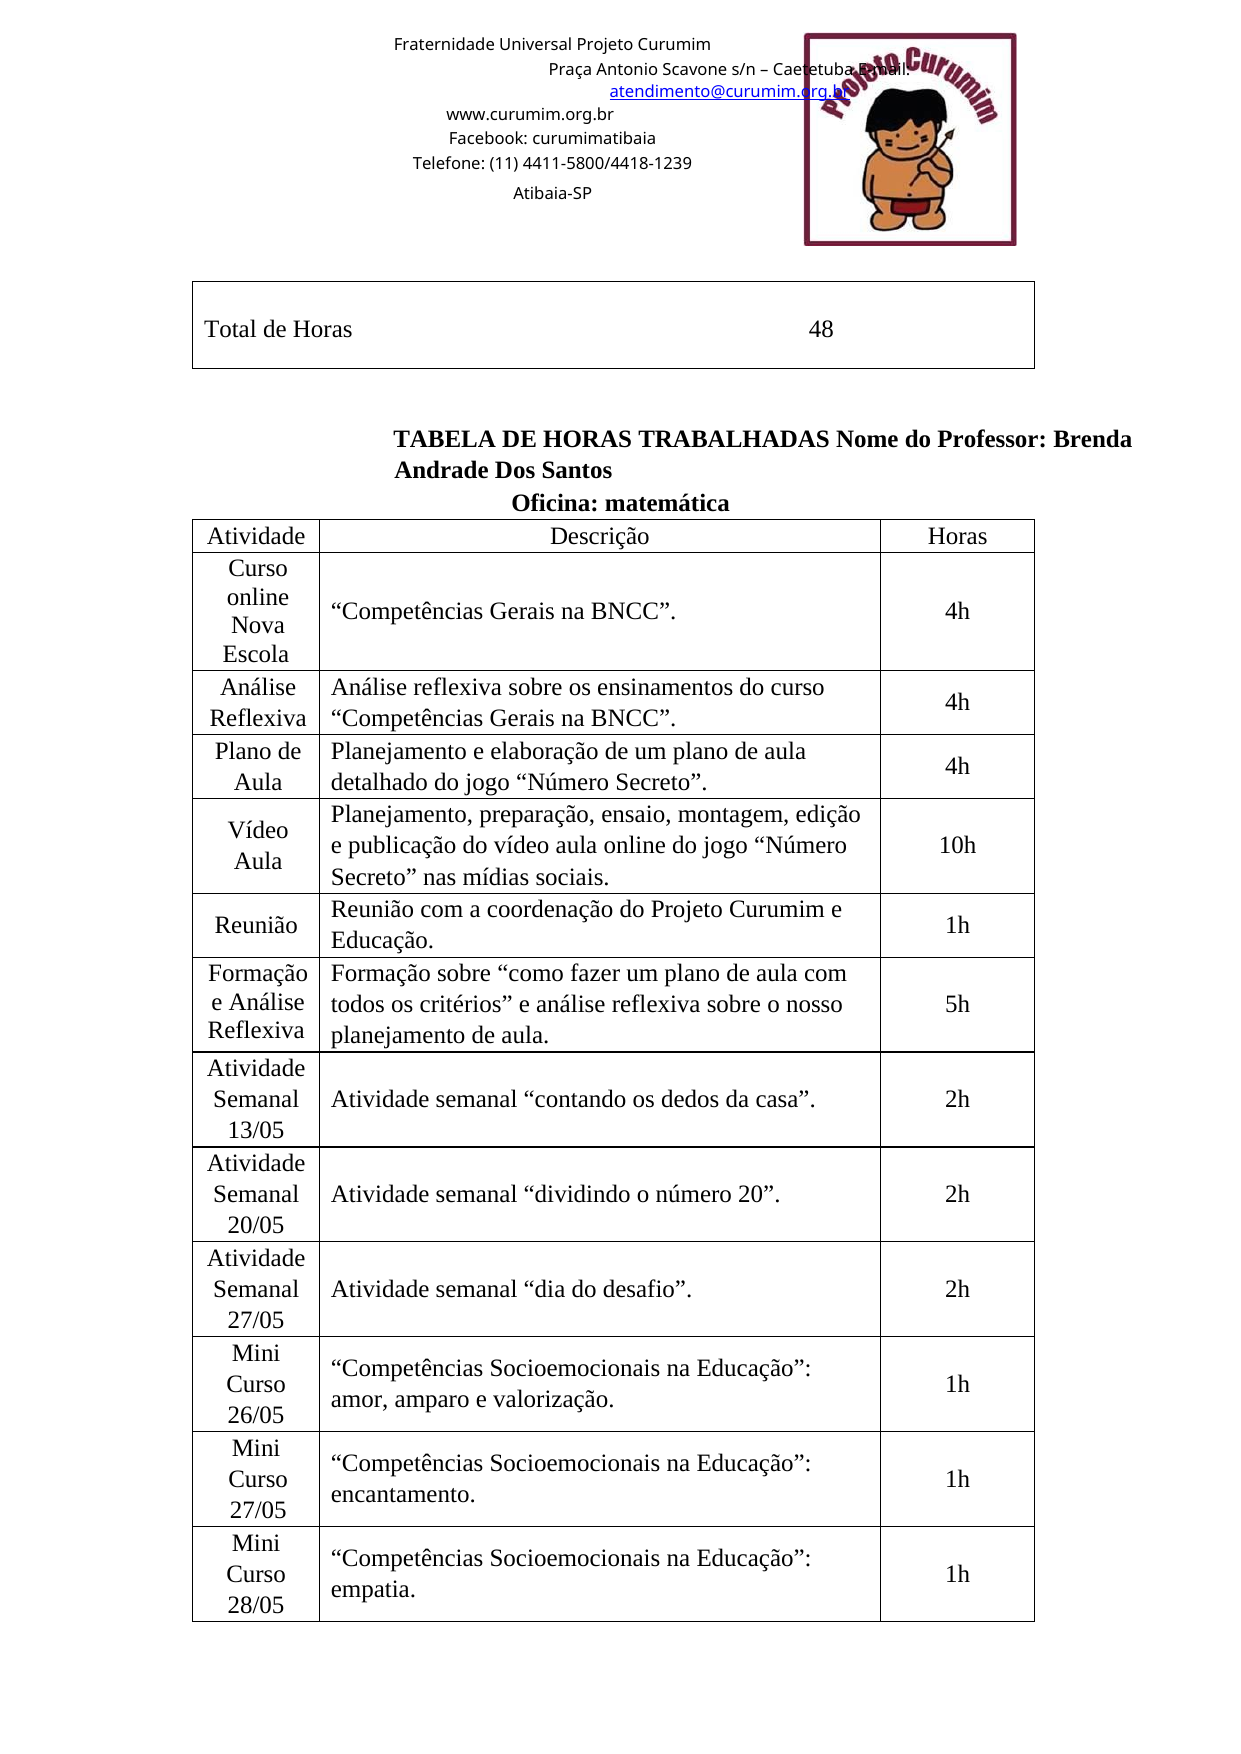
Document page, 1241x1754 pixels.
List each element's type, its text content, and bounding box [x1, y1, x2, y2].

table_cell Mini Curso 26/05 [193, 1337, 319, 1431]
table_cell Total de Horas 48 [193, 282, 1034, 368]
table_cell 1h [881, 894, 1034, 957]
subtitle TABELA DE HORAS TRABALHADAS Nome do Professor: Brenda Andrade Dos Santos [393, 424, 1152, 483]
table_cell Atividade Semanal 13/05 [193, 1053, 319, 1146]
table_cell Análise reflexiva sobre os ensinamentos do curso “Competências Gerais na BNCC”. [320, 671, 880, 734]
table_cell 2h [881, 1148, 1034, 1241]
table_cell 1h [881, 1337, 1034, 1431]
table_cell Formação sobre “como fazer um plano de aula com todos os critérios” e análise reflexiva sobre o nosso planejamento de aula. [320, 958, 880, 1051]
table_cell 2h [881, 1242, 1034, 1336]
table_cell 5h [881, 958, 1034, 1051]
table_header Atividade [193, 520, 319, 552]
table_cell “Competências Socioemocionais na Educação”: amor, amparo e valorização. [320, 1337, 880, 1431]
table_cell 10h [881, 799, 1034, 893]
table_cell 4h [881, 735, 1034, 798]
text Oficina: matemática [361, 488, 879, 516]
table_cell Curso online Nova Escola [193, 553, 319, 670]
table_cell Vídeo Aula [193, 799, 319, 893]
table_cell Atividade semanal “dividindo o número 20”. [320, 1148, 880, 1241]
table_cell Atividade semanal “contando os dedos da casa”. [320, 1053, 880, 1146]
table_cell Atividade semanal “dia do desafio”. [320, 1242, 880, 1336]
table_header Horas [881, 520, 1034, 552]
table_cell Reunião com a coordenação do Projeto Curumim e Educação. [320, 894, 880, 957]
table_cell Análise Reflexiva [193, 671, 319, 734]
table_cell “Competências Socioemocionais na Educação”: empatia. [320, 1527, 880, 1621]
table_cell Reunião [193, 894, 319, 957]
table_cell 2h [881, 1053, 1034, 1146]
picture [803, 32, 1017, 246]
table_cell Planejamento e elaboração de um plano de aula detalhado do jogo “Número Secreto”. [320, 735, 880, 798]
table_cell Mini Curso 28/05 [193, 1527, 319, 1621]
table_cell Planejamento, preparação, ensaio, montagem, edição e publicação do vídeo aula online do jogo “Número Secreto” nas mídias sociais. [320, 799, 880, 893]
table_cell Mini Curso 27/05 [193, 1432, 319, 1526]
table_cell 4h [881, 671, 1034, 734]
table_cell Atividade Semanal 27/05 [193, 1242, 319, 1336]
table_cell Atividade Semanal 20/05 [193, 1148, 319, 1241]
table_cell 1h [881, 1432, 1034, 1526]
table_header Descrição [320, 520, 880, 552]
table_cell Formação e Análise Reflexiva [193, 958, 319, 1051]
table_cell “Competências Socioemocionais na Educação”: encantamento. [320, 1432, 880, 1526]
table_cell 4h [881, 553, 1034, 670]
table_cell 1h [881, 1527, 1034, 1621]
table_cell “Competências Gerais na BNCC”. [320, 553, 880, 670]
table_cell Plano de Aula [193, 735, 319, 798]
